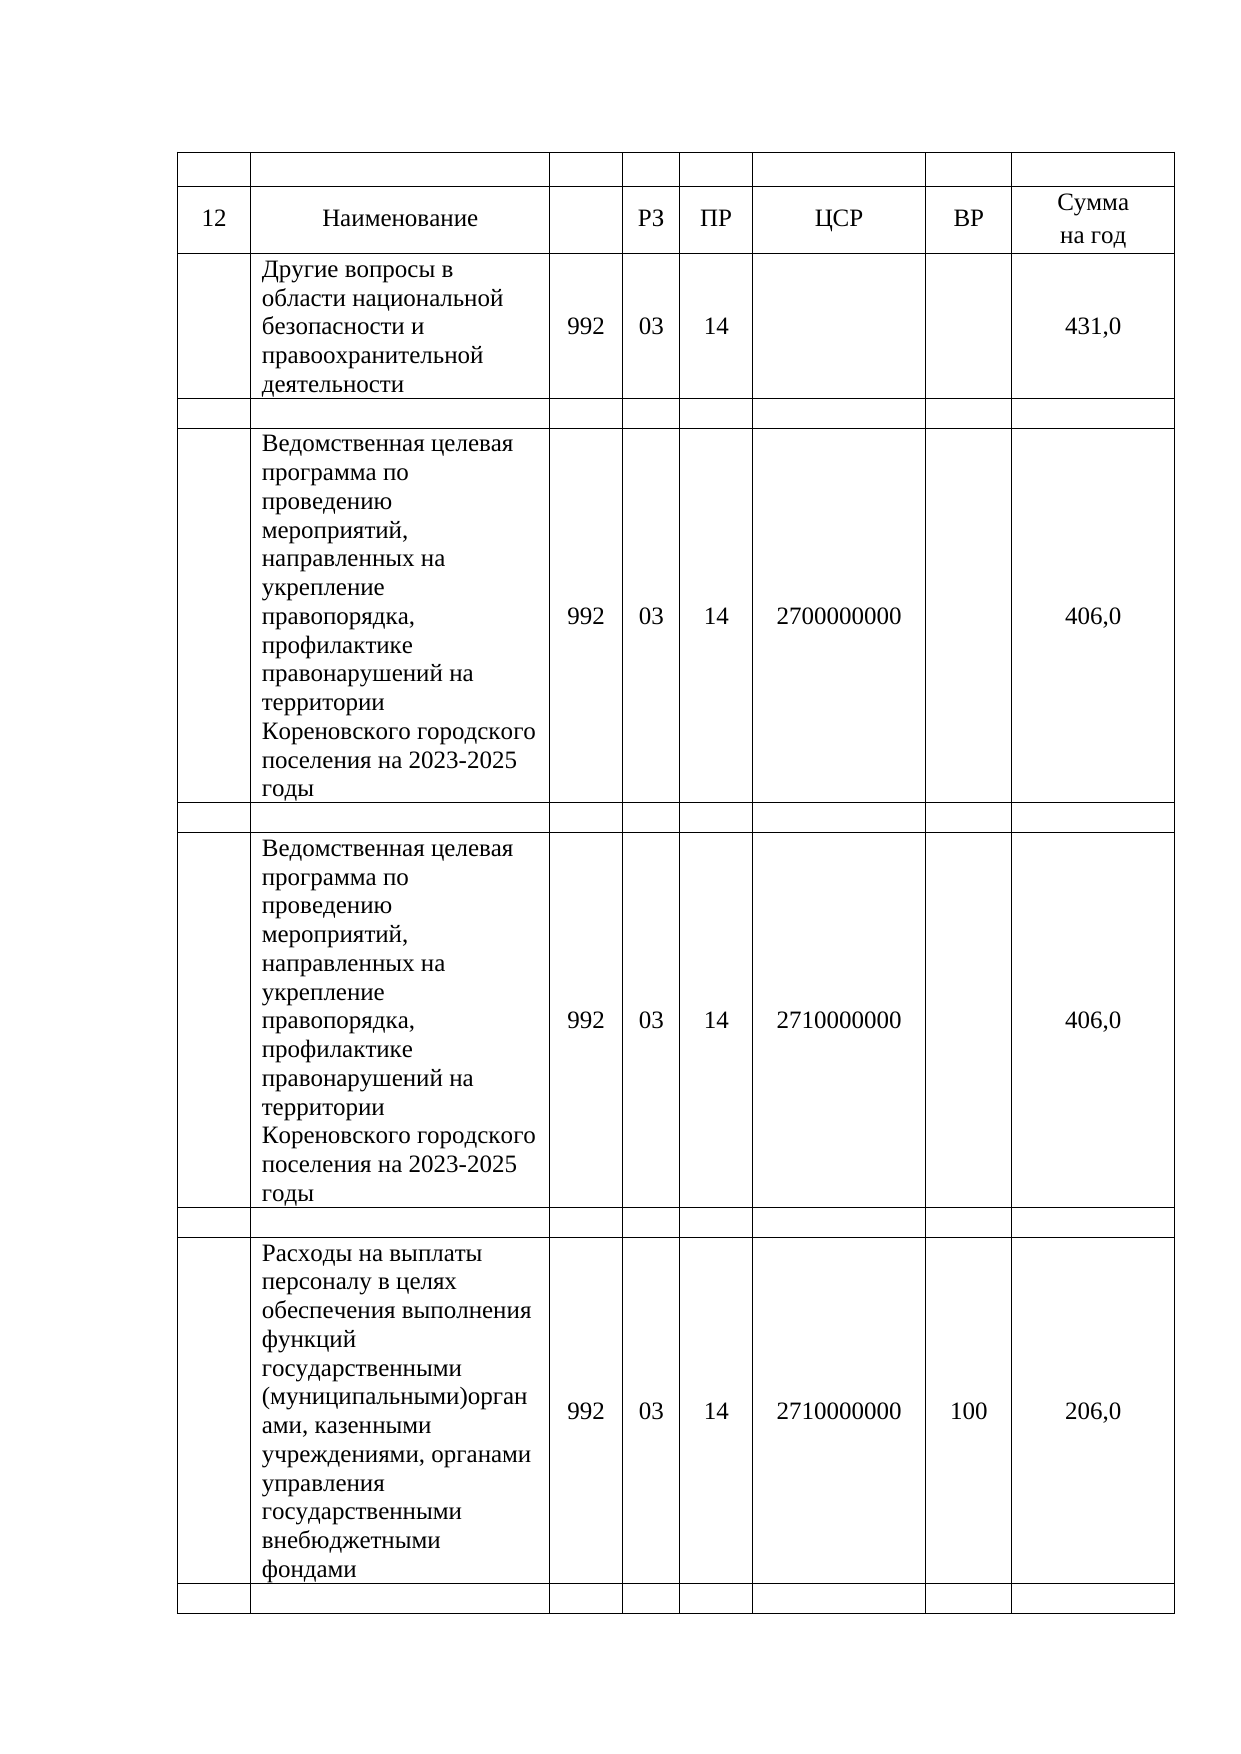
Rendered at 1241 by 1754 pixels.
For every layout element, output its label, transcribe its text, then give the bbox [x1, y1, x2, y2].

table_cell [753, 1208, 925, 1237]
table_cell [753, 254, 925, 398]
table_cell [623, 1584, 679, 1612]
table_header [1012, 153, 1174, 186]
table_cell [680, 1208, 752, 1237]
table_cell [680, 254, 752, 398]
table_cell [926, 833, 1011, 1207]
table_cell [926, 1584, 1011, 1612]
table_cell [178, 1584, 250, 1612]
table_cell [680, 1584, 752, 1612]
table_header [550, 153, 622, 186]
table_header [753, 153, 925, 186]
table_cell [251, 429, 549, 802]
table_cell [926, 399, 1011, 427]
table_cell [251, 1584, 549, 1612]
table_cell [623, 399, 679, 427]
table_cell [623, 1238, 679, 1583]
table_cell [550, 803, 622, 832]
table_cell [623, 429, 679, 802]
table_cell ВР [926, 187, 1011, 253]
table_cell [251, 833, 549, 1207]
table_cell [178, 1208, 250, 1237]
table_header [178, 153, 250, 186]
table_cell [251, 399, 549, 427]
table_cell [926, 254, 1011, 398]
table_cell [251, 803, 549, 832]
table_cell [550, 187, 622, 253]
table_cell ПР [680, 187, 752, 253]
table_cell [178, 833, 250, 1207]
table_cell РЗ [623, 187, 679, 253]
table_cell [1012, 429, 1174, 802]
table_cell ЦСР [753, 187, 925, 253]
table_cell Сумма на год [1012, 187, 1174, 253]
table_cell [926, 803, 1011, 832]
table_cell Наименование [251, 187, 549, 253]
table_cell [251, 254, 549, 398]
table_header [251, 153, 549, 186]
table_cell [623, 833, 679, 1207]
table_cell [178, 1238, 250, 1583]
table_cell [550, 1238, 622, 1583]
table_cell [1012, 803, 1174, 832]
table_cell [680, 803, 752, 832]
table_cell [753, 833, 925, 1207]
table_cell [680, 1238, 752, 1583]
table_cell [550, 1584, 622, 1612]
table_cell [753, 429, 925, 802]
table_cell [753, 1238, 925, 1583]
table_header [926, 153, 1011, 186]
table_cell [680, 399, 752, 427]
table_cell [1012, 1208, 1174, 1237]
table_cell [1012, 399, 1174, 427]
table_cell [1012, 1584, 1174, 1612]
table_cell 12 [178, 187, 250, 253]
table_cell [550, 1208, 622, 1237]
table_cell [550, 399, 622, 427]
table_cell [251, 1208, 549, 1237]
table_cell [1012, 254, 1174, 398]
table_header [680, 153, 752, 186]
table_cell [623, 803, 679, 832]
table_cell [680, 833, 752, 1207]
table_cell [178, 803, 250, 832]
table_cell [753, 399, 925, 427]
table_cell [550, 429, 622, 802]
table_header [623, 153, 679, 186]
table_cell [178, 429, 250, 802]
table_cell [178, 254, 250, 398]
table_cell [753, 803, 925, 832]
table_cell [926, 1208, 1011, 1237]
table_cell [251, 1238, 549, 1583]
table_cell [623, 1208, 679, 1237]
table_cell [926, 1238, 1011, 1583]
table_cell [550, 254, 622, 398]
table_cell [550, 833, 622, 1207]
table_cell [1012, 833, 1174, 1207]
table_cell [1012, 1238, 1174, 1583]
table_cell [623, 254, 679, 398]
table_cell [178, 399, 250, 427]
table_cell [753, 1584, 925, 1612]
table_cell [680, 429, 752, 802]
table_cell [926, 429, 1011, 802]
